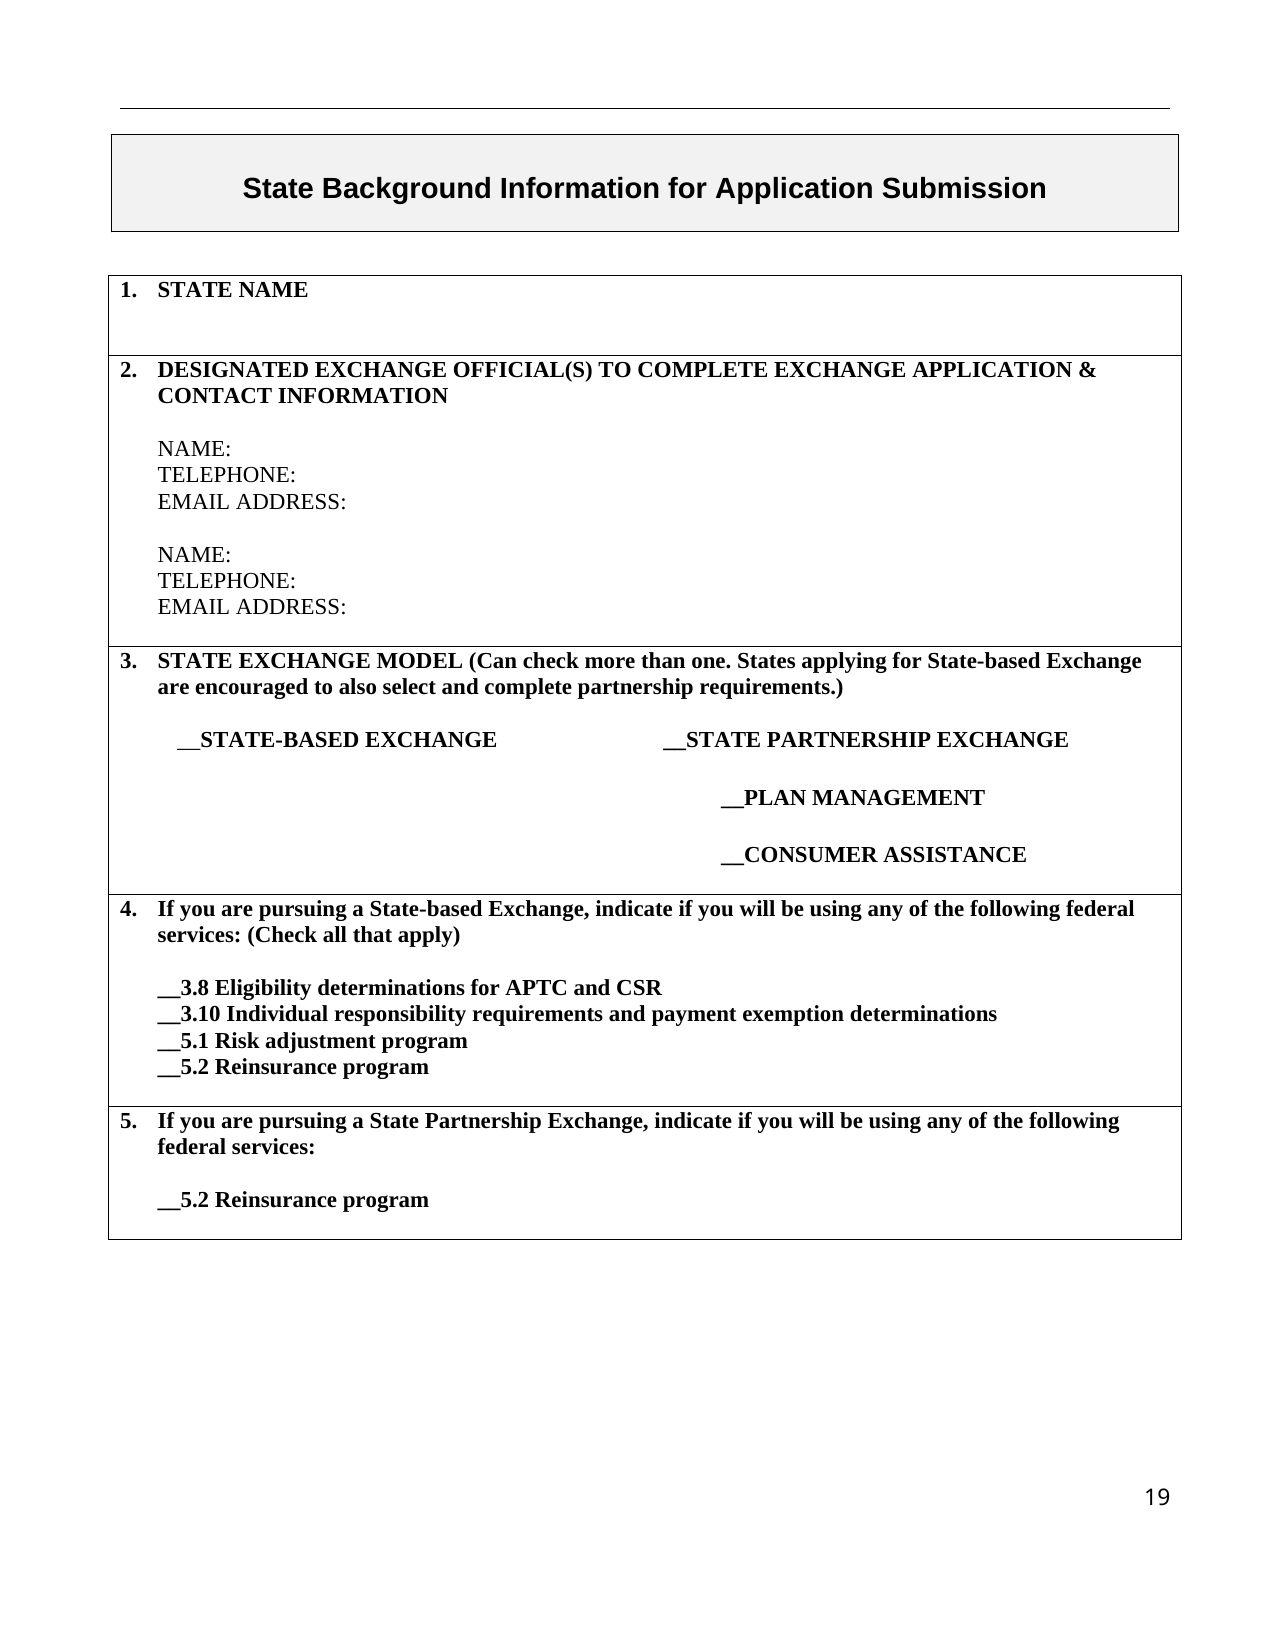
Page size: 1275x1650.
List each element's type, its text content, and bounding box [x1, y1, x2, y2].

table_cell DESIGNATED EXCHANGE OFFICIAL(S) TO COMPLETE EXCHANGE APPLICATION & CONTACT INFORMATION NAME: TELEPHONE: EMAIL ADDRESS: NAME: TELEPHONE: EMAIL ADDRESS: [109, 356, 1181, 646]
table_header STATE NAME [109, 276, 1181, 355]
subtitle State Background Information for Application Submission [112, 168, 1178, 231]
table_cell If you are pursuing a State Partnership Exchange, indicate if you will be using any of the following federal services: __5.2 Reinsurance program [109, 1107, 1181, 1239]
table_cell If you are pursuing a State-based Exchange, indicate if you will be using any of the following federal services: (Check all that apply) __3.8 Eligibility determinations for APTC and CSR __3.10 Individual responsibility requirements and payment exemption determinations __5.1 Risk adjustment program __5.2 Reinsurance program [109, 895, 1181, 1106]
table_cell STATE EXCHANGE MODEL (Can check more than one. States applying for State-based Exchange are encouraged to also select and complete partnership requirements.) __STATE-BASED EXCHANGE __STATE PARTNERSHIP EXCHANGE __PLAN MANAGEMENT __CONSUMER ASSISTANCE [109, 647, 1181, 894]
